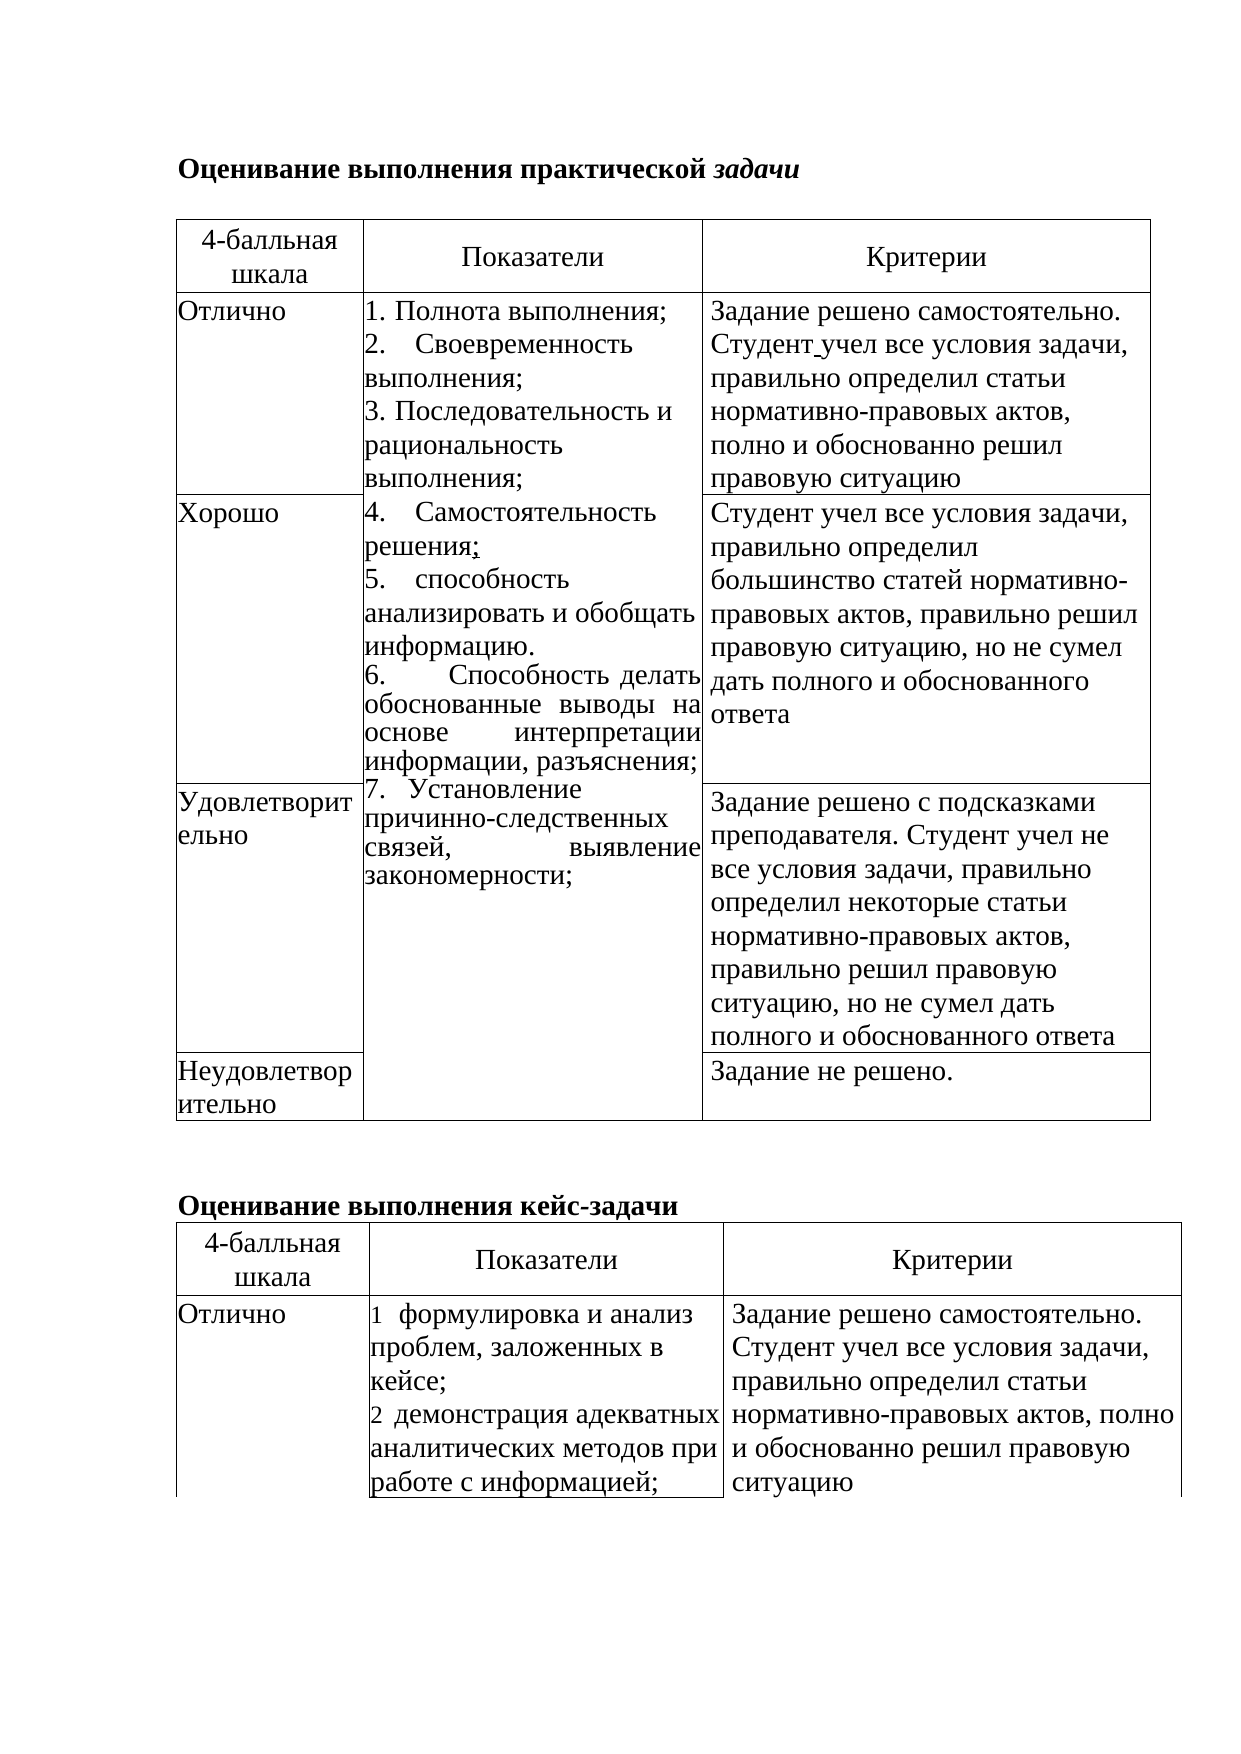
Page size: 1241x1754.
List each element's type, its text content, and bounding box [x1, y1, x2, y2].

table_cell Удовлетворительно [177, 784, 363, 1052]
table_header 4-балльная шкала [177, 220, 363, 292]
table_header Критерии [703, 220, 1150, 292]
table_cell Задание не решено. [703, 1053, 1150, 1120]
table_header Критерии [724, 1223, 1181, 1295]
table_cell Студент учел все условия задачи, правильно определил большинство статей нормативно-правовых актов, правильно решил правовую ситуацию, но не сумел дать полного и обоснованного ответа [703, 495, 1150, 783]
table_cell Отлично [177, 293, 363, 494]
table_cell Задание решено с подсказками преподавателя. Студент учел не все условия задачи, правильно определил некоторые статьи нормативно-правовых актов, правильно решил правовую ситуацию, но не сумел дать полного и обоснованного ответа [703, 784, 1150, 1052]
table_cell Хорошо [177, 495, 363, 783]
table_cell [370, 1296, 723, 1497]
table_cell Отлично [177, 1296, 369, 1497]
table_cell Задание решено самостоятельно. Студент учел все условия задачи, правильно определил статьи нормативно-правовых актов, полно и обоснованно решил правовую ситуацию [703, 293, 1150, 494]
table_cell Полнота выполнения; Своевременность выполнения; Последовательность и рациональность выполнения; Самостоятельность решения; способность анализировать и обобщать информацию. Способность делать обоснованные выводы на основе интерпретации информации, разъяснения; Установление причинно-следственных связей, выявление закономерности; [364, 293, 702, 1120]
text Оценивание выполнения практической задачи [177, 152, 1152, 185]
table_header Показатели [364, 220, 702, 292]
table_header Показатели [370, 1223, 723, 1295]
table_cell Неудовлетворительно [177, 1053, 363, 1120]
table_cell Задание решено самостоятельно. Студент учел все условия задачи, правильно определил статьи нормативно-правовых актов, полно и обоснованно решил правовую ситуацию [724, 1296, 1181, 1497]
table_header 4-балльная шкала [177, 1223, 369, 1295]
text Оценивание выполнения кейс-задачи [177, 1188, 1152, 1222]
